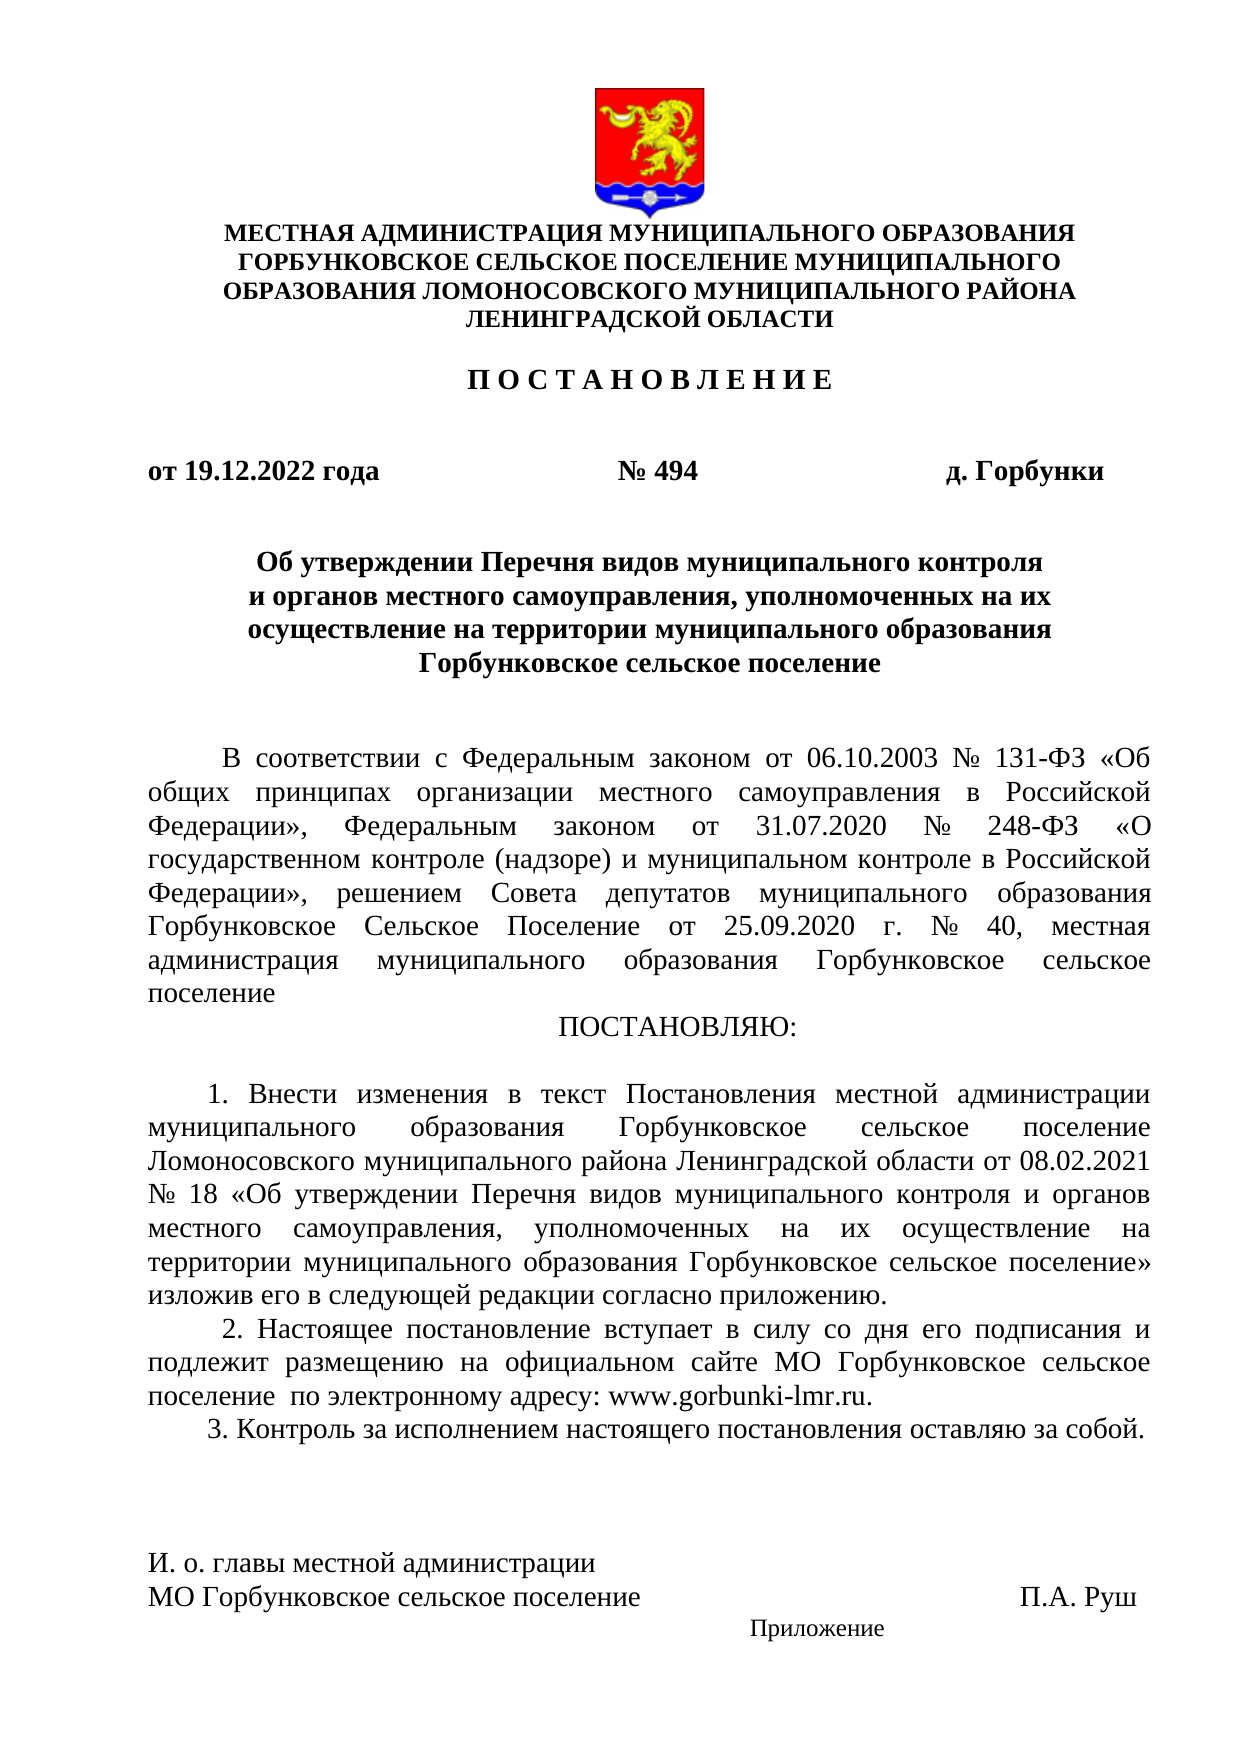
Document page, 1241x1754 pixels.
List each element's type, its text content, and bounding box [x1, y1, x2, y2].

text МЕСТНАЯ АДМИНИСТРАЦИЯ МУНИЦИПАЛЬНОГО ОБРАЗОВАНИЯ [148, 218, 1152, 247]
text от 19.12.2022 года № 494 д. Горбунки [148, 453, 1152, 487]
text В соответствии с Федеральным законом от 06.10.2003 № 131-ФЗ «Об общих принципах организации местного самоуправления в Российской Федерации», Федеральным законом от 31.07.2020 № 248-ФЗ «О государственном контроле (надзоре) и муниципальном контроле в Российской Федерации», решением Совета депутатов муниципального образования Горбунковское Сельское Поселение от 25.09.2020 г. № 40, местная администрация муниципального образования Горбунковское сельское поселение [148, 741, 1152, 1009]
text Об утверждении Перечня видов муниципального контроля [148, 544, 1152, 578]
text ПОСТАНОВЛЯЮ: [148, 1009, 1152, 1042]
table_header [738, 1613, 1151, 1641]
text МО Горбунковское сельское поселение П.А. Руш [148, 1579, 1152, 1613]
text П О С Т А Н О В Л Е Н И Е [148, 362, 1152, 396]
text И. о. главы местной администрации [148, 1546, 1152, 1579]
text и органов местного самоуправления, уполномоченных на их осуществление на территории муниципального образования Горбунковское сельское поселение [148, 578, 1152, 707]
picture [595, 88, 705, 219]
text ГОРБУНКОВСКОЕ СЕЛЬСКОЕ ПОСЕЛЕНИЕ МУНИЦИПАЛЬНОГО ОБРАЗОВАНИЯ ЛОМОНОСОВСКОГО МУНИЦИПАЛЬНОГО РАЙОНА ЛЕНИНГРАДСКОЙ ОБЛАСТИ [148, 247, 1152, 333]
text 2. Настоящее постановление вступает в силу со дня его подписания и подлежит размещению на официальном сайте МО Горбунковское сельское поселение по электронному адресу: www.gorbunki-lmr.ru. [148, 1311, 1152, 1411]
text 1. Внести изменения в текст Постановления местной администрации муниципального образования Горбунковское сельское поселение Ломоносовского муниципального района Ленинградской области от 08.02.2021 № 18 «Об утверждении Перечня видов муниципального контроля и органов местного самоуправления, уполномоченных на их осуществление на территории муниципального образования Горбунковское сельское поселение» изложив его в следующей редакции согласно приложению. [148, 1076, 1152, 1311]
text 3. Контроль за исполнением настоящего постановления оставляю за собой. [148, 1411, 1152, 1445]
